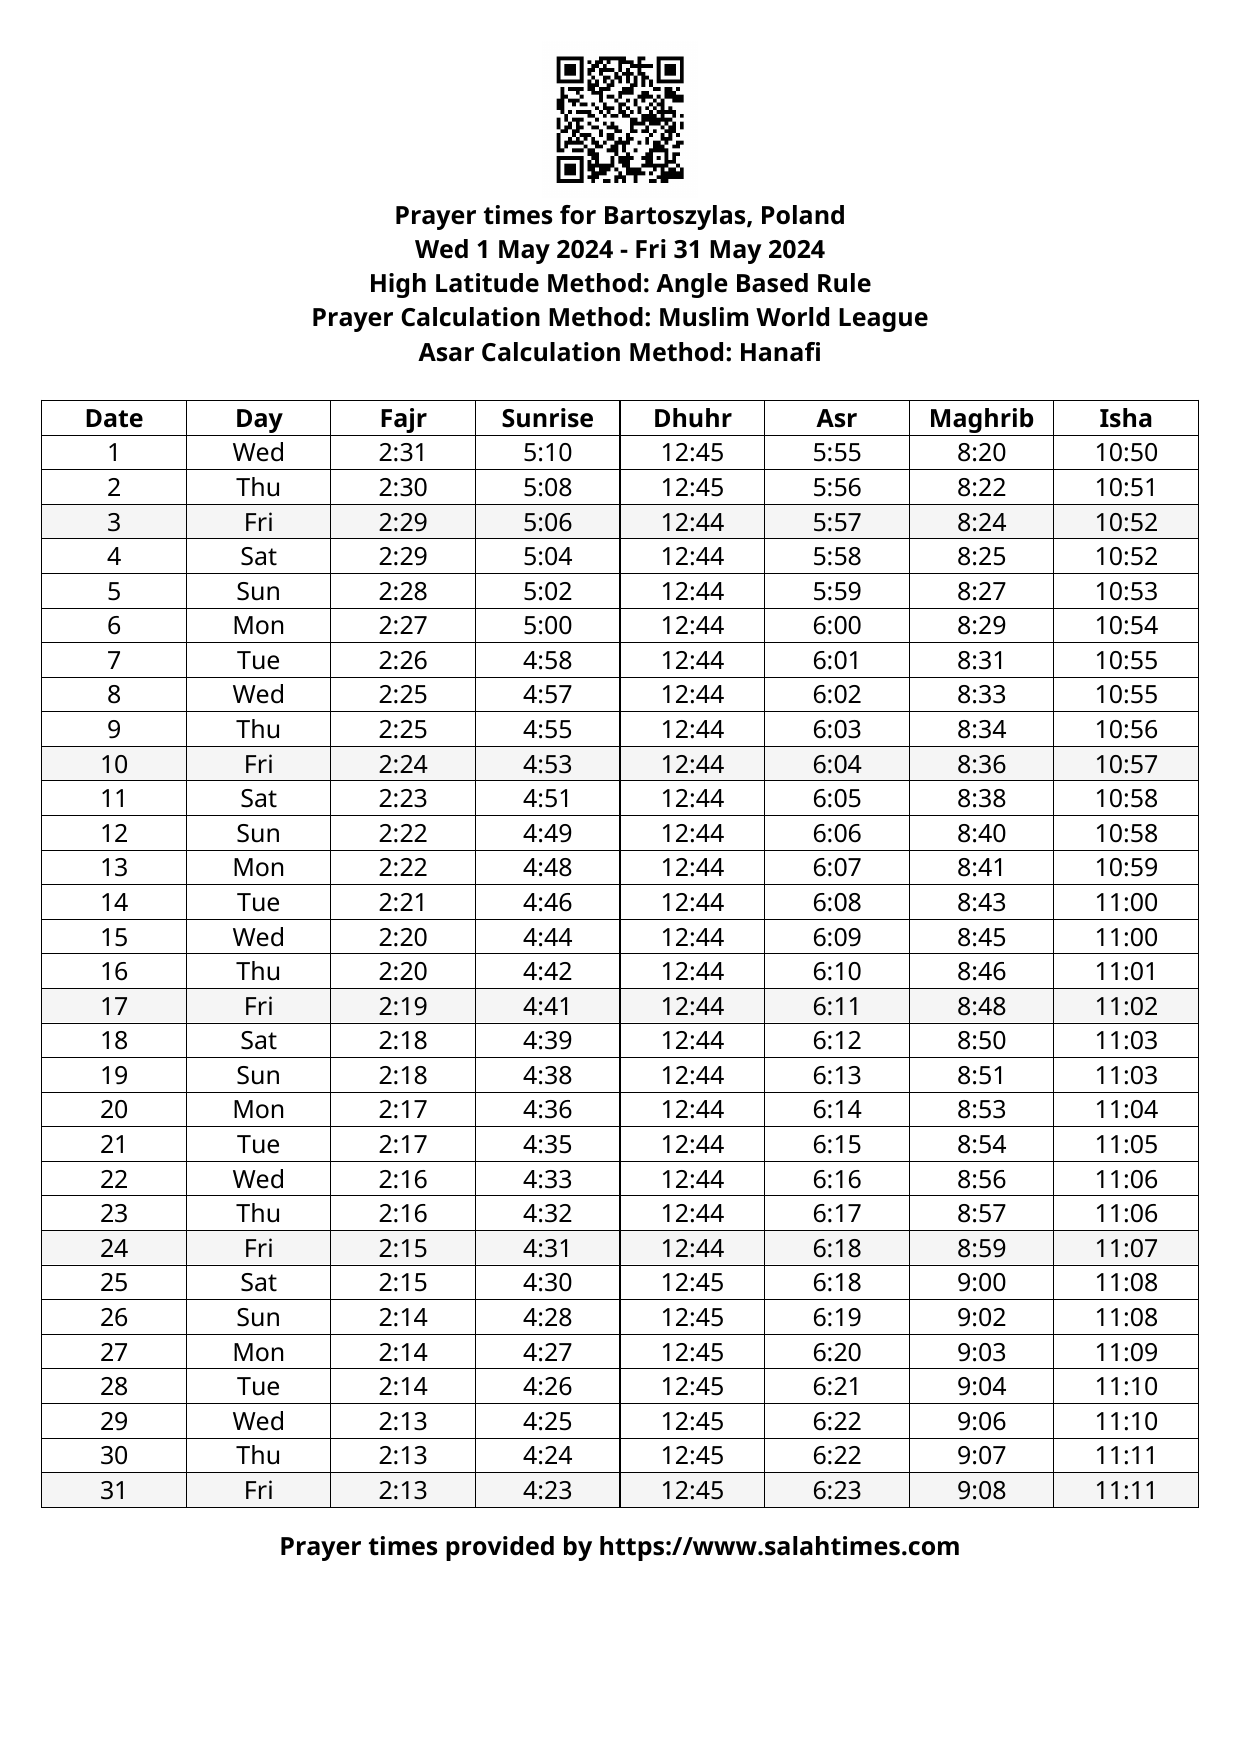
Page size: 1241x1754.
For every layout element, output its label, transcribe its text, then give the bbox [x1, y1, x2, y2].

table_cell 5:00 [476, 609, 619, 642]
table_cell 4:53 [476, 747, 619, 780]
table_cell 6:18 [765, 1231, 909, 1264]
table_cell Sun [187, 1300, 330, 1334]
table_cell 6:14 [765, 1093, 909, 1126]
table_cell 4:28 [476, 1300, 619, 1334]
table_cell 4:27 [476, 1335, 619, 1368]
table_cell Sat [187, 1266, 330, 1299]
table_header Dhuhr [621, 401, 764, 434]
table_cell 4:44 [476, 920, 619, 953]
table_cell Wed [187, 436, 330, 469]
table_cell 10 [42, 747, 186, 780]
table_cell Sun [187, 1058, 330, 1092]
table_cell 5:02 [476, 574, 619, 607]
table_cell 10:55 [1054, 643, 1198, 677]
table_cell 2:14 [331, 1369, 475, 1403]
table_cell 4:46 [476, 885, 619, 919]
table_cell 5 [42, 574, 186, 607]
table_cell 9:00 [910, 1266, 1053, 1299]
table_cell 11:05 [1054, 1127, 1198, 1161]
table_cell 11:10 [1054, 1404, 1198, 1437]
table_cell 6:02 [765, 678, 909, 711]
table_cell 12:45 [621, 1473, 764, 1507]
table_cell Wed [187, 678, 330, 711]
table_cell 2:14 [331, 1300, 475, 1334]
table_cell 12:44 [621, 851, 764, 884]
table_cell 2:23 [331, 781, 475, 815]
table_cell 11:04 [1054, 1093, 1198, 1126]
table_cell 6 [42, 609, 186, 642]
table_cell 6:17 [765, 1196, 909, 1230]
table_cell Sat [187, 1024, 330, 1057]
table_cell 12:44 [621, 1024, 764, 1057]
table_cell 11:00 [1054, 920, 1198, 953]
table_cell 8:36 [910, 747, 1053, 780]
table_cell 11 [42, 781, 186, 815]
table_cell Thu [187, 954, 330, 988]
table_cell 9:02 [910, 1300, 1053, 1334]
table_cell Fri [187, 1231, 330, 1264]
table_cell 6:20 [765, 1335, 909, 1368]
table_cell 5:04 [476, 539, 619, 573]
table_cell 11:11 [1054, 1473, 1198, 1507]
table_cell 7 [42, 643, 186, 677]
table_cell 2:15 [331, 1266, 475, 1299]
table_cell 27 [42, 1335, 186, 1368]
table_cell 12:44 [621, 1127, 764, 1161]
table_cell 12:44 [621, 505, 764, 538]
table_cell Tue [187, 885, 330, 919]
table_cell 12:44 [621, 781, 764, 815]
table_cell 4:25 [476, 1404, 619, 1437]
table_cell 10:56 [1054, 712, 1198, 746]
table_cell Thu [187, 712, 330, 746]
table_cell 10:51 [1054, 470, 1198, 504]
table_cell 6:00 [765, 609, 909, 642]
table_cell 5:06 [476, 505, 619, 538]
table_cell 2:16 [331, 1196, 475, 1230]
table_cell 12:44 [621, 816, 764, 849]
table_cell 12:44 [621, 954, 764, 988]
table_cell 2:24 [331, 747, 475, 780]
table_cell 9:03 [910, 1335, 1053, 1368]
table_cell 12:45 [621, 1335, 764, 1368]
table_cell 25 [42, 1266, 186, 1299]
table_cell 18 [42, 1024, 186, 1057]
text Asar Calculation Method: Hanafi [42, 334, 1198, 368]
table_cell 8:51 [910, 1058, 1053, 1092]
table_cell 4:24 [476, 1439, 619, 1472]
table_cell 6:13 [765, 1058, 909, 1092]
table_cell 12:44 [621, 920, 764, 953]
table_cell Mon [187, 851, 330, 884]
table_cell 2:29 [331, 505, 475, 538]
table_cell 2:25 [331, 678, 475, 711]
table_cell Sat [187, 539, 330, 573]
table_cell 10:54 [1054, 609, 1198, 642]
table_cell 5:59 [765, 574, 909, 607]
table_cell 2:15 [331, 1231, 475, 1264]
table_cell 12:44 [621, 1196, 764, 1230]
table_cell 11:02 [1054, 989, 1198, 1022]
table_cell 8:50 [910, 1024, 1053, 1057]
table_cell 2:28 [331, 574, 475, 607]
table_cell Tue [187, 1369, 330, 1403]
table_cell 12:45 [621, 1369, 764, 1403]
table_cell 24 [42, 1231, 186, 1264]
table_cell 21 [42, 1127, 186, 1161]
table_cell 4:35 [476, 1127, 619, 1161]
table_cell 23 [42, 1196, 186, 1230]
table_cell 6:09 [765, 920, 909, 953]
table_cell 4:36 [476, 1093, 619, 1126]
table_header Isha [1054, 401, 1198, 434]
table_cell Fri [187, 505, 330, 538]
table_cell 6:10 [765, 954, 909, 988]
table_cell 4:57 [476, 678, 619, 711]
table_cell 8:20 [910, 436, 1053, 469]
table_cell 10:58 [1054, 781, 1198, 815]
table_cell 4:39 [476, 1024, 619, 1057]
table_header Day [187, 401, 330, 434]
table_cell 8:57 [910, 1196, 1053, 1230]
table_cell 2:20 [331, 920, 475, 953]
table_cell 2:13 [331, 1473, 475, 1507]
table_cell 8:38 [910, 781, 1053, 815]
table_cell Tue [187, 643, 330, 677]
table_cell 10:58 [1054, 816, 1198, 849]
table_cell 2:17 [331, 1093, 475, 1126]
table_cell 4:23 [476, 1473, 619, 1507]
table_cell Fri [187, 1473, 330, 1507]
table_header Asr [765, 401, 909, 434]
table_cell 5:08 [476, 470, 619, 504]
table_cell 4:41 [476, 989, 619, 1022]
table_cell 6:07 [765, 851, 909, 884]
table_cell 2:22 [331, 816, 475, 849]
table_cell 5:56 [765, 470, 909, 504]
table_cell 12:44 [621, 989, 764, 1022]
table_cell 6:22 [765, 1404, 909, 1437]
table_cell 11:06 [1054, 1196, 1198, 1230]
table_cell 11:08 [1054, 1266, 1198, 1299]
table_cell 8:33 [910, 678, 1053, 711]
table_cell 13 [42, 851, 186, 884]
table_cell 12:44 [621, 1231, 764, 1264]
table_cell 5:10 [476, 436, 619, 469]
table_cell 15 [42, 920, 186, 953]
table_cell 6:11 [765, 989, 909, 1022]
table_cell 6:22 [765, 1439, 909, 1472]
table_cell 8:24 [910, 505, 1053, 538]
table_cell 12:44 [621, 712, 764, 746]
table_cell 4:48 [476, 851, 619, 884]
table_cell 6:23 [765, 1473, 909, 1507]
table_cell 11:09 [1054, 1335, 1198, 1368]
table_cell 8:54 [910, 1127, 1053, 1161]
table_cell 6:08 [765, 885, 909, 919]
table_cell 4:58 [476, 643, 619, 677]
table_cell 2:18 [331, 1024, 475, 1057]
table_cell 29 [42, 1404, 186, 1437]
table_cell 12 [42, 816, 186, 849]
table_cell 5:57 [765, 505, 909, 538]
text High Latitude Method: Angle Based Rule [42, 266, 1198, 300]
text Prayer Calculation Method: Muslim World League [42, 300, 1198, 334]
table_cell 8:31 [910, 643, 1053, 677]
table_cell 2:26 [331, 643, 475, 677]
table_cell 2:20 [331, 954, 475, 988]
table_cell 11:06 [1054, 1162, 1198, 1195]
table_cell 6:18 [765, 1266, 909, 1299]
table_cell 19 [42, 1058, 186, 1092]
table_cell 11:07 [1054, 1231, 1198, 1264]
table_cell 4 [42, 539, 186, 573]
table_cell 10:50 [1054, 436, 1198, 469]
text Wed 1 May 2024 - Fri 31 May 2024 [42, 232, 1198, 266]
table_cell 8:41 [910, 851, 1053, 884]
table_cell 2:13 [331, 1439, 475, 1472]
table_cell 8:25 [910, 539, 1053, 573]
table_header Fajr [331, 401, 475, 434]
table_cell 9:04 [910, 1369, 1053, 1403]
table_cell 11:08 [1054, 1300, 1198, 1334]
table_cell 8:56 [910, 1162, 1053, 1195]
table_cell 10:53 [1054, 574, 1198, 607]
table_cell 8:43 [910, 885, 1053, 919]
table_cell 2 [42, 470, 186, 504]
table_cell Wed [187, 1162, 330, 1195]
table_cell Mon [187, 1335, 330, 1368]
table_cell 16 [42, 954, 186, 988]
table_cell 11:03 [1054, 1024, 1198, 1057]
table_cell 8:45 [910, 920, 1053, 953]
table_cell 4:38 [476, 1058, 619, 1092]
table_cell 6:21 [765, 1369, 909, 1403]
table_cell 8:40 [910, 816, 1053, 849]
table_cell 10:59 [1054, 851, 1198, 884]
table_cell 2:13 [331, 1404, 475, 1437]
table_cell Fri [187, 989, 330, 1022]
table_cell 6:12 [765, 1024, 909, 1057]
table_cell 12:44 [621, 885, 764, 919]
table_cell 12:44 [621, 574, 764, 607]
table_cell Thu [187, 470, 330, 504]
table_cell Mon [187, 609, 330, 642]
table_header Sunrise [476, 401, 619, 434]
table_cell 3 [42, 505, 186, 538]
table_cell 2:29 [331, 539, 475, 573]
table_cell Mon [187, 1093, 330, 1126]
table_cell Fri [187, 747, 330, 780]
table_cell 4:32 [476, 1196, 619, 1230]
table_cell 2:25 [331, 712, 475, 746]
table_cell 2:30 [331, 470, 475, 504]
table_cell 6:06 [765, 816, 909, 849]
table_cell 6:19 [765, 1300, 909, 1334]
table_header Date [42, 401, 186, 434]
table_cell 4:49 [476, 816, 619, 849]
table_cell 12:44 [621, 539, 764, 573]
table_cell 9 [42, 712, 186, 746]
table_cell Thu [187, 1439, 330, 1472]
table_cell 2:22 [331, 851, 475, 884]
table_cell 8:59 [910, 1231, 1053, 1264]
table_cell 2:19 [331, 989, 475, 1022]
table_cell 8:22 [910, 470, 1053, 504]
table_cell 11:01 [1054, 954, 1198, 988]
table_cell 11:00 [1054, 885, 1198, 919]
table_cell 12:44 [621, 678, 764, 711]
table_cell 12:44 [621, 1093, 764, 1126]
table_cell 5:58 [765, 539, 909, 573]
table_cell 4:26 [476, 1369, 619, 1403]
table_cell 12:44 [621, 609, 764, 642]
table_cell 6:05 [765, 781, 909, 815]
table_cell 12:44 [621, 1162, 764, 1195]
table_cell 6:03 [765, 712, 909, 746]
table_cell 5:55 [765, 436, 909, 469]
table_cell 30 [42, 1439, 186, 1472]
text Prayer times provided by https://www.salahtimes.com [42, 1528, 1198, 1563]
table_cell 4:33 [476, 1162, 619, 1195]
table_cell 14 [42, 885, 186, 919]
table_cell 4:31 [476, 1231, 619, 1264]
table_cell 2:18 [331, 1058, 475, 1092]
table_cell 2:31 [331, 436, 475, 469]
table_cell 10:52 [1054, 539, 1198, 573]
table_cell 8:34 [910, 712, 1053, 746]
table_cell Wed [187, 1404, 330, 1437]
table_cell 9:06 [910, 1404, 1053, 1437]
table_cell 10:52 [1054, 505, 1198, 538]
table_cell 6:01 [765, 643, 909, 677]
table_cell 12:45 [621, 1266, 764, 1299]
table_header Maghrib [910, 401, 1053, 434]
picture [542, 41, 699, 198]
table_cell 4:42 [476, 954, 619, 988]
table_cell 9:07 [910, 1439, 1053, 1472]
table_cell 12:44 [621, 643, 764, 677]
table_cell 6:04 [765, 747, 909, 780]
table_cell Tue [187, 1127, 330, 1161]
table_cell 8:29 [910, 609, 1053, 642]
table_cell Wed [187, 920, 330, 953]
table_cell 2:17 [331, 1127, 475, 1161]
table_cell Thu [187, 1196, 330, 1230]
table_cell 9:08 [910, 1473, 1053, 1507]
table_cell 10:57 [1054, 747, 1198, 780]
table_cell 8:46 [910, 954, 1053, 988]
table_cell 12:45 [621, 470, 764, 504]
table_cell Sun [187, 816, 330, 849]
table_cell 11:03 [1054, 1058, 1198, 1092]
table_cell 4:30 [476, 1266, 619, 1299]
table_cell 6:15 [765, 1127, 909, 1161]
table_cell 8:48 [910, 989, 1053, 1022]
table_cell 11:10 [1054, 1369, 1198, 1403]
table_cell 26 [42, 1300, 186, 1334]
table_cell 28 [42, 1369, 186, 1403]
table_cell 8:27 [910, 574, 1053, 607]
table_cell 10:55 [1054, 678, 1198, 711]
table_cell 12:45 [621, 1300, 764, 1334]
table_cell 4:51 [476, 781, 619, 815]
table_cell 8:53 [910, 1093, 1053, 1126]
table_cell 31 [42, 1473, 186, 1507]
table_cell 22 [42, 1162, 186, 1195]
table_cell Sat [187, 781, 330, 815]
table_cell 2:27 [331, 609, 475, 642]
table_cell 4:55 [476, 712, 619, 746]
table_cell 2:14 [331, 1335, 475, 1368]
table_cell 2:16 [331, 1162, 475, 1195]
table_cell 20 [42, 1093, 186, 1126]
table_cell Sun [187, 574, 330, 607]
table_cell 6:16 [765, 1162, 909, 1195]
table_cell 1 [42, 436, 186, 469]
table_cell 12:45 [621, 1404, 764, 1437]
text Prayer times for Bartoszylas, Poland [42, 198, 1198, 232]
table_cell 12:44 [621, 1058, 764, 1092]
table_cell 17 [42, 989, 186, 1022]
table_cell 12:44 [621, 747, 764, 780]
table_cell 2:21 [331, 885, 475, 919]
table_cell 11:11 [1054, 1439, 1198, 1472]
table_cell 12:45 [621, 1439, 764, 1472]
table_cell 12:45 [621, 436, 764, 469]
table_cell 8 [42, 678, 186, 711]
